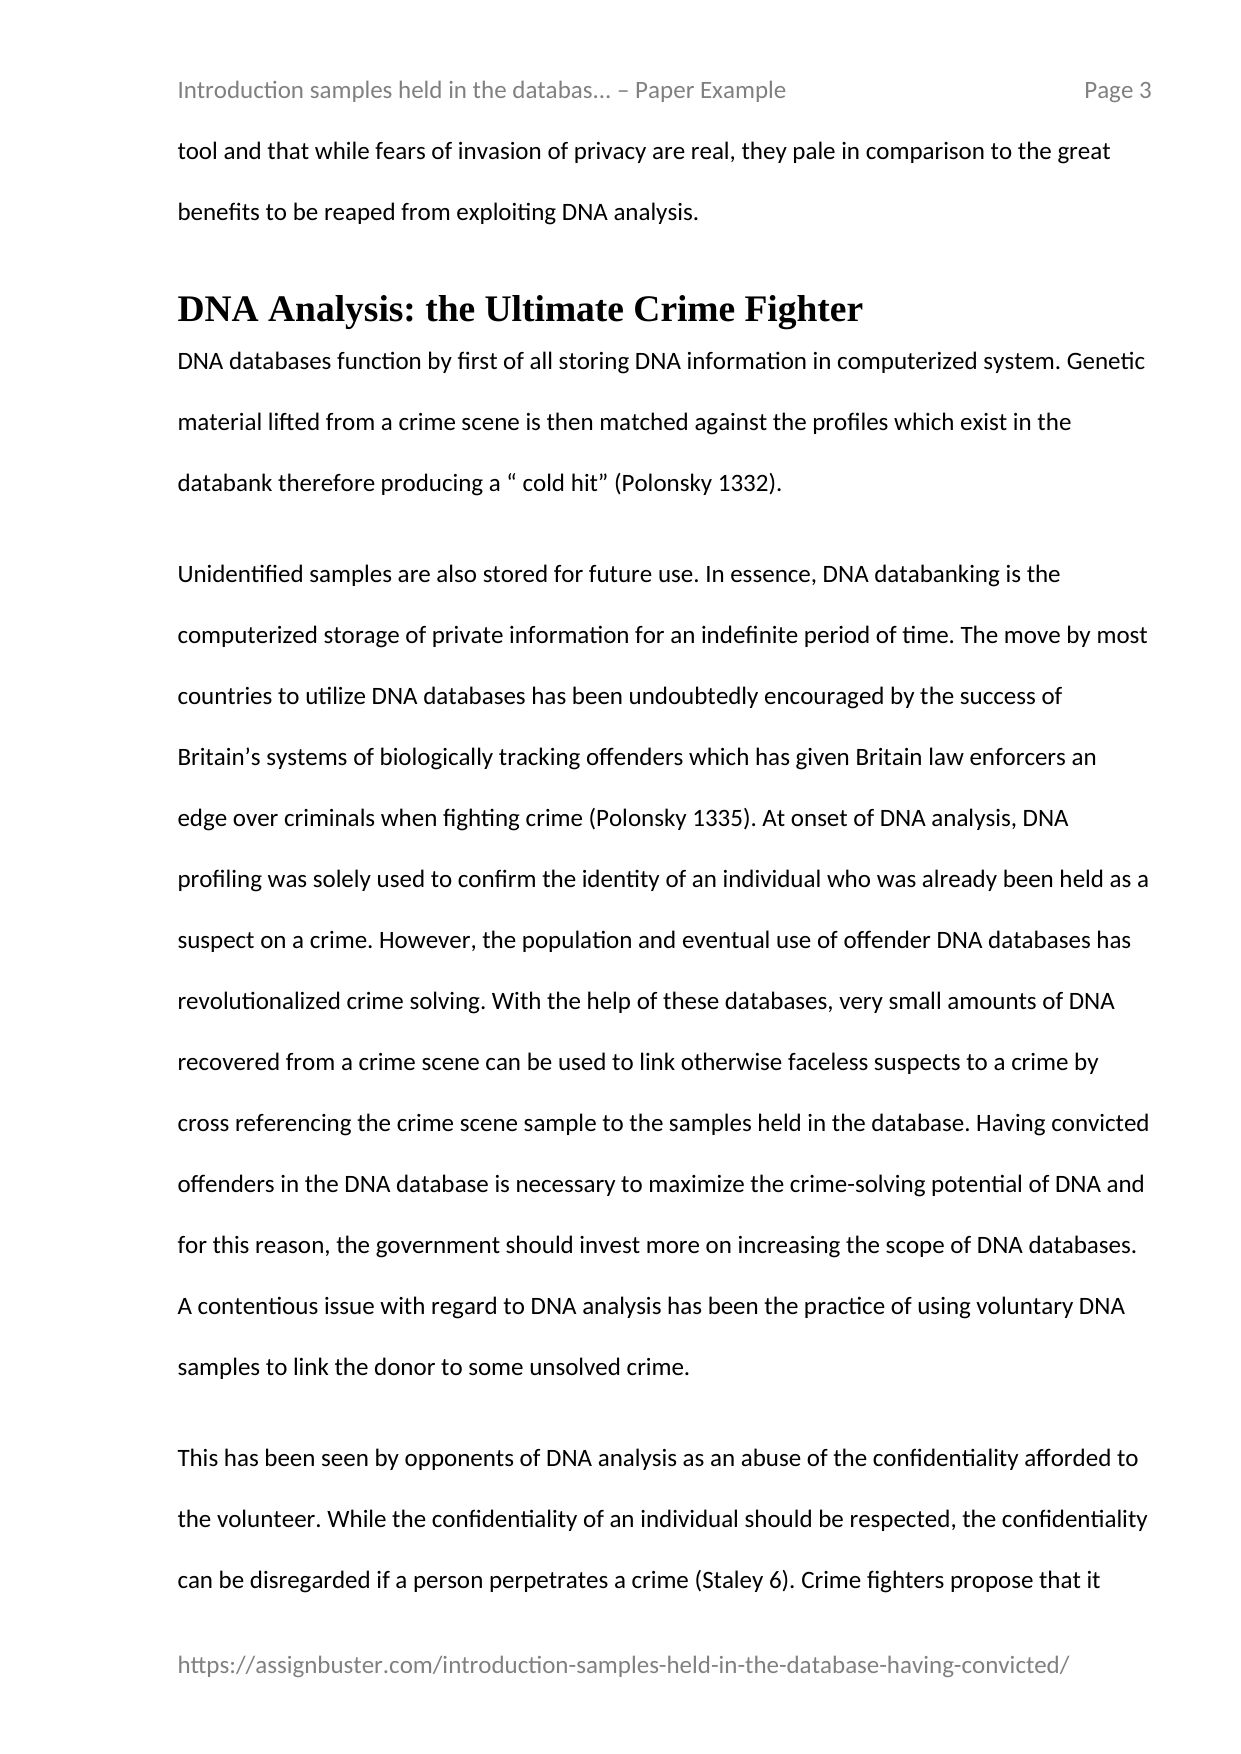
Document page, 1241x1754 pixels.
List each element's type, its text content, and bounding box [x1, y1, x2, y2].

subtitle DNA Analysis: the Ultimate Crime Fighter [177, 286, 1152, 329]
text Unidentified samples are also stored for future use. In essence, DNA databanking is the computerized storage of private information for an indefinite period of time. The move by most countries to utilize DNA databases has been undoubtedly encouraged by the success of Britain’s systems of biologically tracking offenders which has given Britain law enforcers an edge over criminals when fighting crime (Polonsky 1335). At onset of DNA analysis, DNA profiling was solely used to confirm the identity of an individual who was already been held as a suspect on a crime. However, the population and eventual use of offender DNA databases has revolutionalized crime solving. With the help of these databases, very small amounts of DNA recovered from a crime scene can be used to link otherwise faceless suspects to a crime by cross referencing the crime scene sample to the samples held in the database. Having convicted offenders in the DNA database is necessary to maximize the crime-solving potential of DNA and for this reason, the government should invest more on increasing the scope of DNA databases. A contentious issue with regard to DNA analysis has been the practice of using voluntary DNA samples to link the donor to some unsolved crime. [177, 558, 1152, 1382]
text DNA databases function by first of all storing DNA information in computerized system. Genetic material lifted from a crime scene is then matched against the profiles which exist in the databank therefore producing a “ cold hit” (Polonsky 1332). [177, 345, 1152, 498]
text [177, 1442, 1152, 1595]
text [177, 135, 1152, 226]
